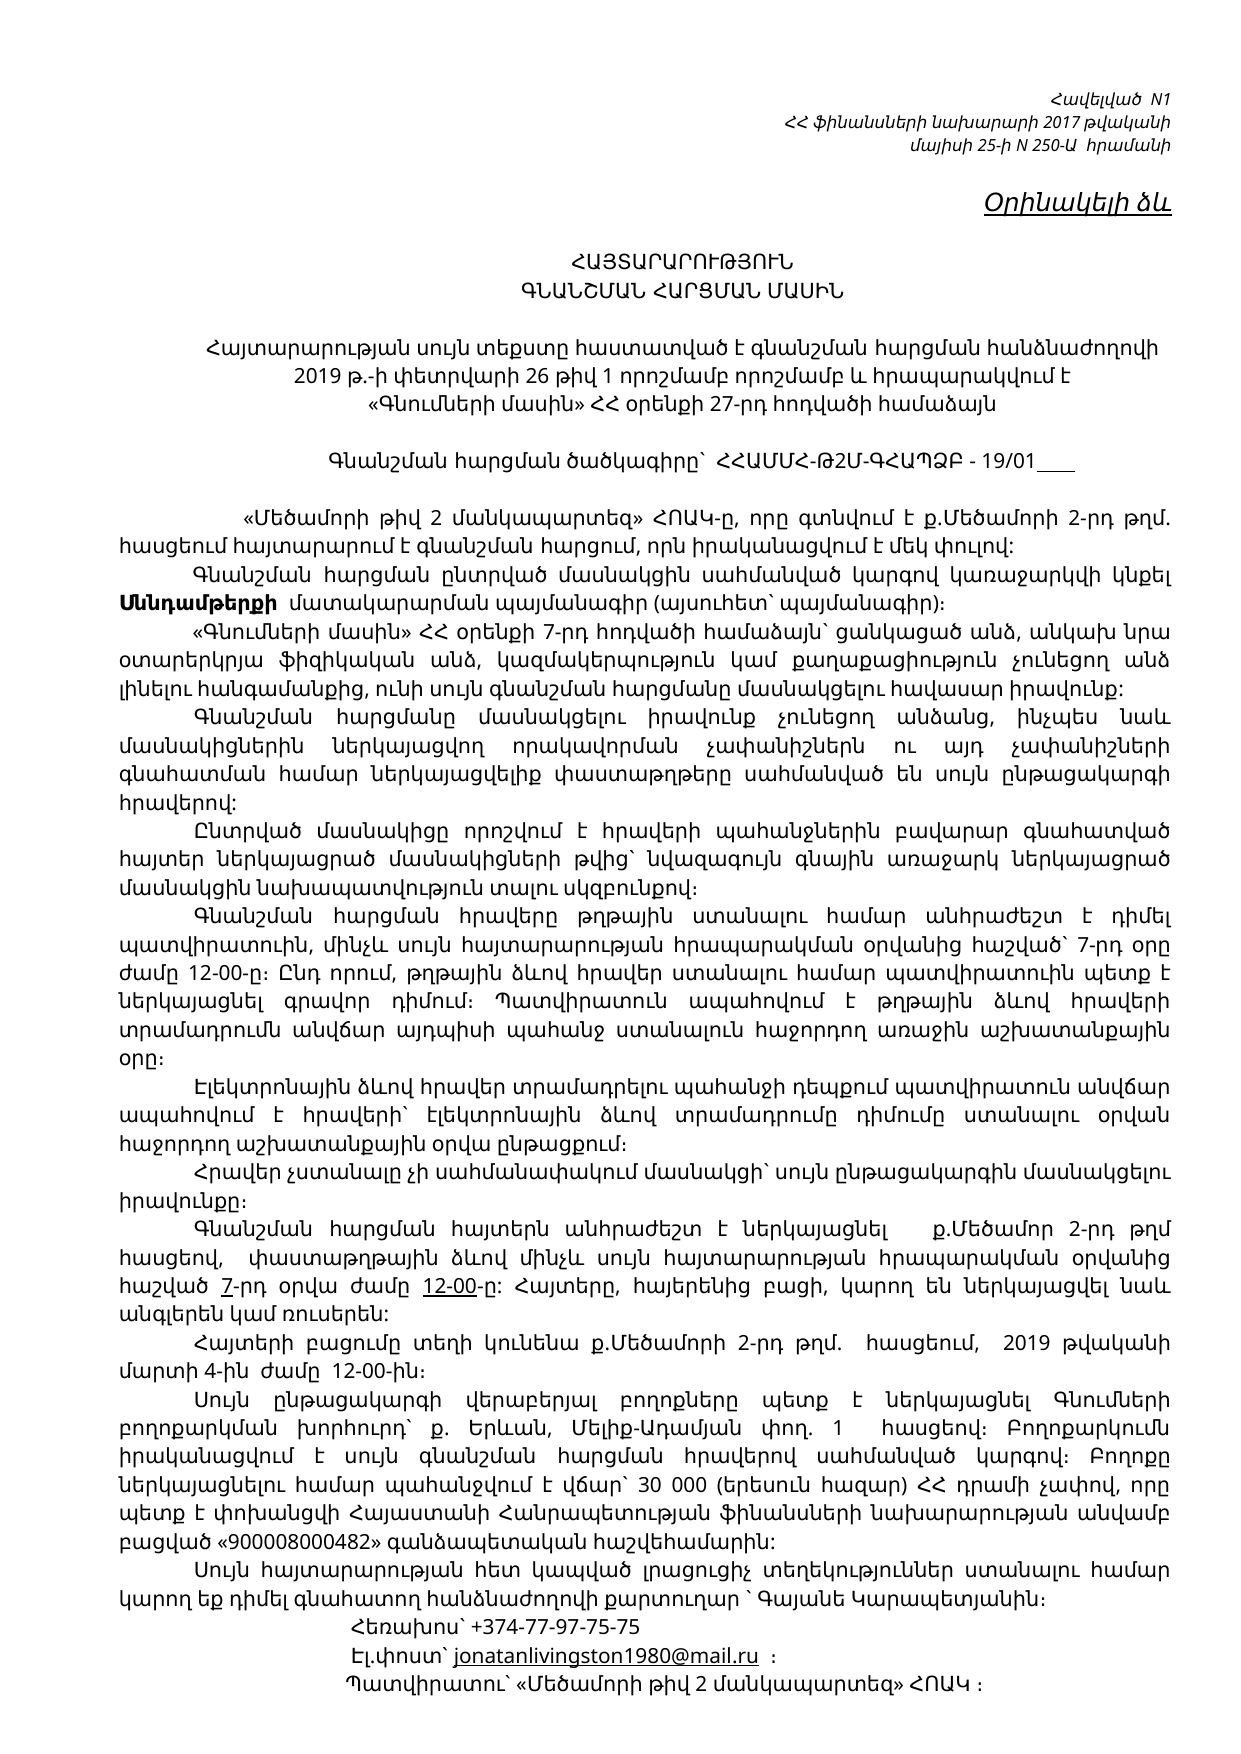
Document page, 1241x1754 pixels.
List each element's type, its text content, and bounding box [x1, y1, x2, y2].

text Էլեկտրոնային ձևով հրավեր տրամադրելու պահանջի դեպքում պատվիրատուն անվճար ապահովում է հրավերի` էլեկտրոնային ձևով տրամադրումը դիմումը ստանալու օրվան հաջորդող աշխատանքային օրվա ընթացքում։ [118, 1072, 1171, 1157]
text Հեռախոս` +374-77-97-75-75 [118, 1612, 1171, 1641]
text ՀԱՅՏԱՐԱՐՈՒԹՅՈՒՆ [118, 247, 1171, 276]
text ՀՀ ֆինանսների նախարարի 2017 թվականի [118, 111, 1171, 133]
text Գնանշման հարցման ծածկագիրը` ՀՀԱՄՄՀ-Թ2Մ-ԳՀԱՊՁԲ - 19/01 [118, 446, 1171, 475]
text 2019 թ.-ի փետրվարի 26 թիվ 1 որոշմամբ որոշմամբ և հրապարակվում է [118, 361, 1171, 389]
text Էլ.փոստ` jonatanlivingston1980@mail.ru ։ [118, 1641, 1171, 1669]
text Հայտերի բացումը տեղի կունենա ք.Մեծամորի 2-րդ թղմ. հասցեում, 2019 թվականի մարտի 4-ին ժամը 12-00-ին։ [118, 1328, 1171, 1385]
text Հավելված N1 [118, 88, 1171, 111]
text Գնանշման հարցման հայտերն անհրաժեշտ է ներկայացնել ք.Մեծամոր 2-րդ թղմ հասցեով, փաստաթղթային ձևով մինչև սույն հայտարարության հրապարակման օրվանից հաշված 7-րդ օրվա ժամը 12-00-ը: Հայտերը, հայերենից բացի, կարող են ներկայացվել նաև անգլերեն կամ ռուսերեն: [118, 1214, 1171, 1328]
text Օրինակելի ձև [118, 185, 1172, 219]
text «Գնումների մասին» ՀՀ օրենքի 7-րդ հոդվածի համաձայն` ցանկացած անձ, անկախ նրա օտարերկրյա ֆիզիկական անձ, կազմակերպություն կամ քաղաքացիություն չունեցող անձ լինելու հանգամանքից, ունի սույն գնանշման հարցմանը մասնակցելու հավասար իրավունք: [118, 617, 1171, 702]
text Հայտարարության սույն տեքստը հաստատված է գնանշման հարցման հանձնաժողովի [118, 333, 1171, 361]
text Սույն ընթացակարգի վերաբերյալ բողոքները պետք է ներկայացնել Գնումների բողոքարկման խորհուրդ` ք. Երևան, Մելիք-Ադամյան փող. 1 հասցեով։ Բողոքարկումն իրականացվում է սույն գնանշման հարցման հրավերով սահմանված կարգով։ Բողոքը ներկայացնելու համար պահանջվում է վճար` 30 000 (երեսուն հազար) ՀՀ դրամի չափով, որը պետք է փոխանցվի Հայաստանի Հանրապետության ֆինանսների նախարարության անվամբ բացված «900008000482» գանձապետական հաշվեհամարին: [118, 1385, 1171, 1555]
text ԳՆԱՆՇՄԱՆ ՀԱՐՑՄԱՆ ՄԱՍԻՆ [118, 276, 1171, 304]
text Սույն հայտարարության հետ կապված լրացուցիչ տեղեկություններ ստանալու համար կարող եք դիմել գնահատող հանձնաժողովի քարտուղար ` Գայանե Կարապետյանին։ [118, 1555, 1171, 1612]
text Պատվիրատու` «Մեծամորի թիվ 2 մանկապարտեզ» ՀՈԱԿ ։ [118, 1669, 1171, 1698]
text Ընտրված մասնակիցը որոշվում է հրավերի պահանջներին բավարար գնահատված հայտեր ներկայացրած մասնակիցների թվից` նվազագույն գնային առաջարկ ներկայացրած մասնակցին նախապատվություն տալու սկզբունքով։ [118, 816, 1171, 901]
text «Գնումների մասին» ՀՀ օրենքի 27-րդ հոդվածի համաձայն [118, 389, 1171, 418]
text Գնանշման հարցման ընտրված մասնակցին սահմանված կարգով կառաջարկվի կնքել Սննդամթերքի մատակարարման պայմանագիր (այսուհետ` պայմանագիր)։ [118, 560, 1171, 617]
text Գնանշման հարցմանը մասնակցելու իրավունք չունեցող անձանց, ինչպես նաև մասնակիցներին ներկայացվող որակավորման չափանիշներն ու այդ չափանիշների գնահատման համար ներկայացվելիք փաստաթղթերը սահմանված են սույն ընթացակարգի հրավերով: [118, 702, 1171, 816]
text Հրավեր չստանալը չի սահմանափակում մասնակցի` սույն ընթացակարգին մասնակցելու իրավունքը։ [118, 1157, 1171, 1214]
text մայիսի 25-ի N 250-Ա հրամանի [118, 133, 1171, 156]
text «Մեծամորի թիվ 2 մանկապարտեզ» ՀՈԱԿ-ը, որը գտնվում է ք.Մեծամորի 2-րդ թղմ. հասցեում հայտարարում է գնանշման հարցում, որն իրականացվում է մեկ փուլով: [118, 503, 1171, 560]
text Գնանշման հարցման հրավերը թղթային ստանալու համար անհրաժեշտ է դիմել պատվիրատուին, մինչև սույն հայտարարության հրապարակման օրվանից հաշված` 7-րդ օրը ժամը 12-00-ը։ Ընդ որում, թղթային ձևով հրավեր ստանալու համար պատվիրատուին պետք է ներկայացնել գրավոր դիմում։ Պատվիրատուն ապահովում է թղթային ձևով հրավերի տրամադրումն անվճար այդպիսի պահանջ ստանալուն հաջորդող առաջին աշխատանքային օրը։ [118, 901, 1171, 1072]
